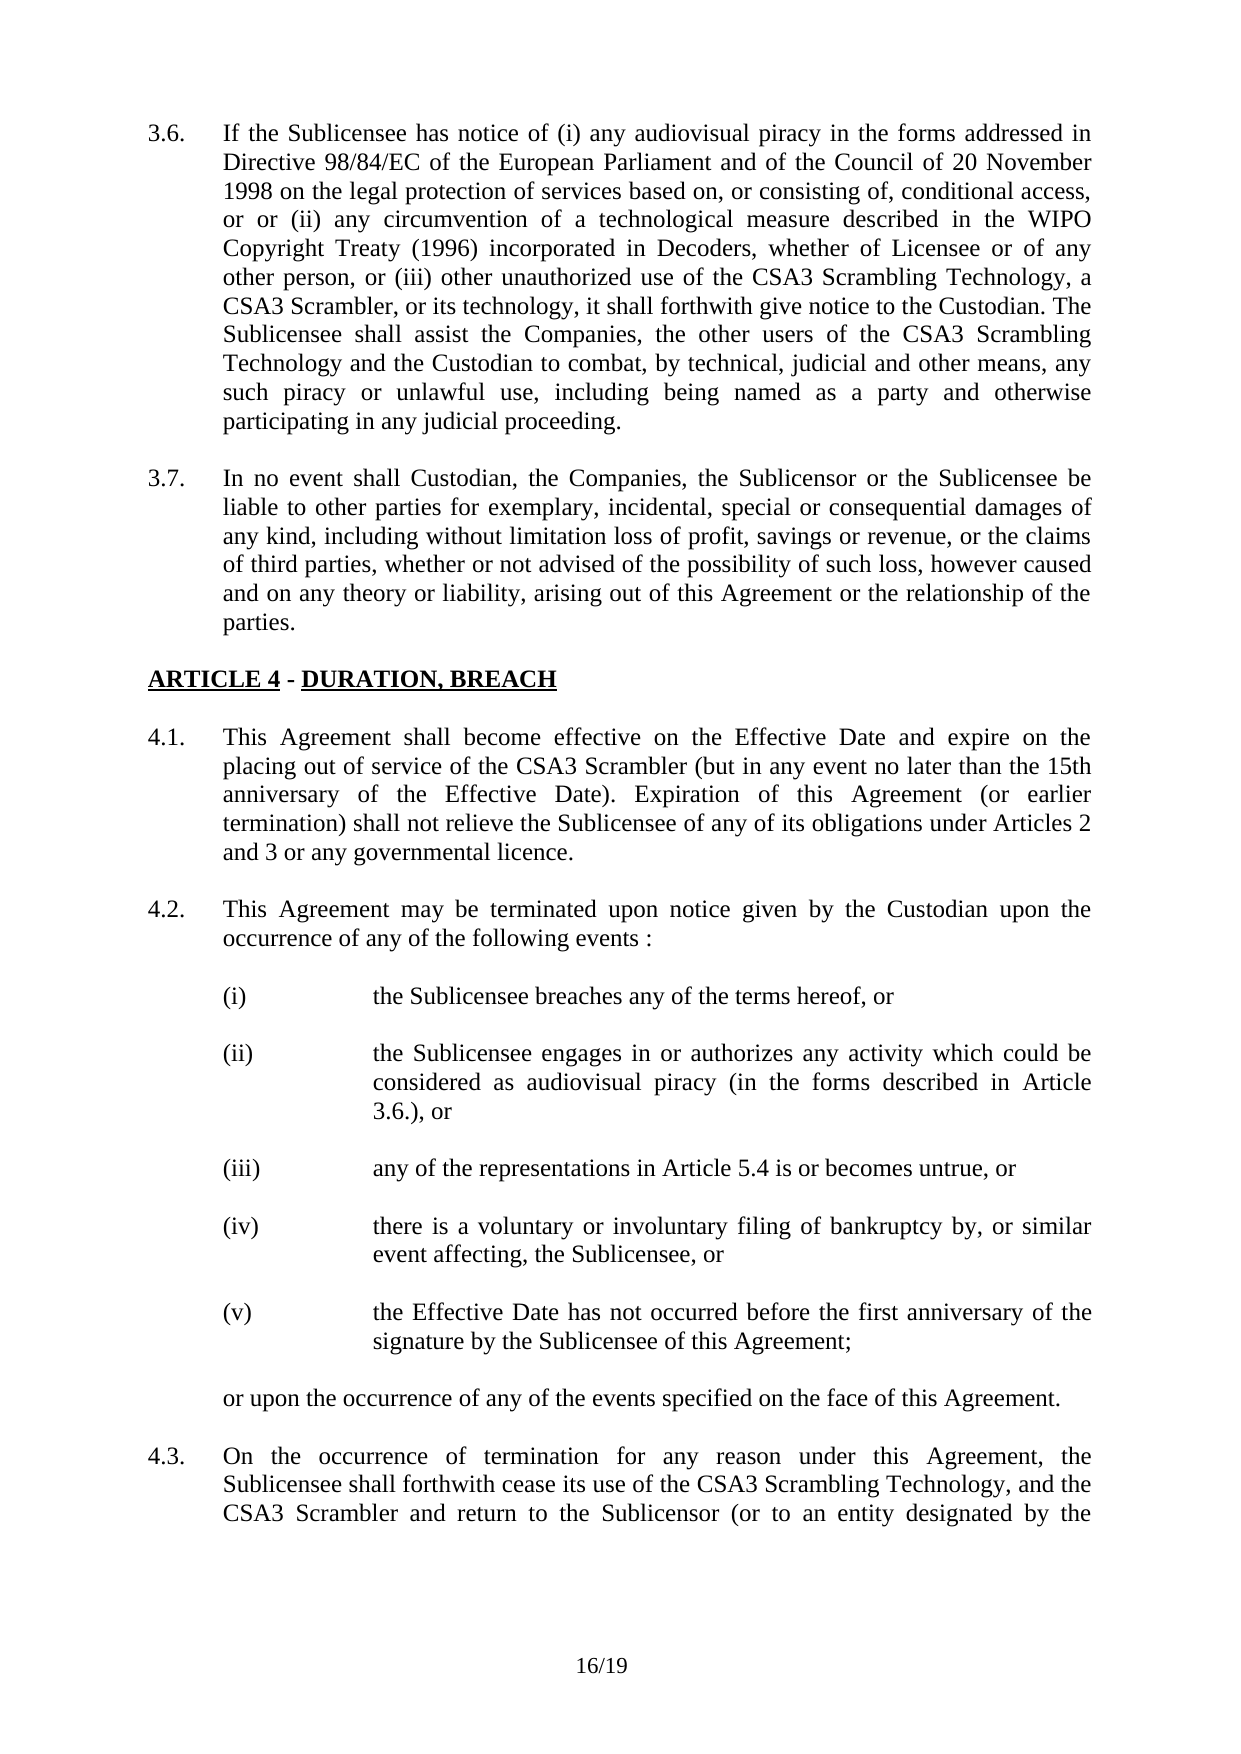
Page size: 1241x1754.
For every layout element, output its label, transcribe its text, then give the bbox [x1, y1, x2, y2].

text (iii) any of the representations in Article 5.4 is or becomes untrue, or [148, 1153, 1092, 1182]
text or upon the occurrence of any of the events specified on the face of this Agreement. [148, 1383, 1092, 1412]
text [148, 1441, 1092, 1527]
text (i) the Sublicensee breaches any of the terms hereof, or [148, 981, 1092, 1009]
text 3.7. In no event shall Custodian, the Companies, the Sublicensor or the Sublicensee be liable to other parties for exemplary, incidental, special or consequential damages of any kind, including without limitation loss of profit, savings or revenue, or the claims of third parties, whether or not advised of the possibility of such loss, however caused and on any theory or liability, arising out of this Agreement or the relationship of the parties. [148, 463, 1092, 636]
text 3.6. If the Sublicensee has notice of (i) any audiovisual piracy in the forms addressed in Directive 98/84/EC of the European Parliament and of the Council of 20 November 1998 on the legal protection of services based on, or consisting of, conditional access, or or (ii) any circumvention of a technological measure described in the WIPO Copyright Treaty (1996) incorporated in Decoders, whether of Licensee or of any other person, or (iii) other unauthorized use of the CSA3 Scrambling Technology, a CSA3 Scrambler, or its technology, it shall forthwith give notice to the Custodian. The Sublicensee shall assist the Companies, the other users of the CSA3 Scrambling Technology and the Custodian to combat, by technical, judicial and other means, any such piracy or unlawful use, including being named as a party and otherwise participating in any judicial proceeding. [148, 118, 1092, 434]
text (ii) the Sublicensee engages in or authorizes any activity which could be considered as audiovisual piracy (in the forms described in Article 3.6.), or [148, 1038, 1092, 1124]
text ARTICLE 4 - DURATION, BREACH [148, 664, 1092, 693]
text (iv) there is a voluntary or involuntary filing of bankruptcy by, or similar event affecting, the Sublicensee, or [148, 1211, 1092, 1268]
text 4.2. This Agreement may be terminated upon notice given by the Custodian upon the occurrence of any of the following events : [148, 894, 1092, 952]
text 4.1. This Agreement shall become effective on the Effective Date and expire on the placing out of service of the CSA3 Scrambler (but in any event no later than the 15th anniversary of the Effective Date). Expiration of this Agreement (or earlier termination) shall not relieve the Sublicensee of any of its obligations under Articles 2 and 3 or any governmental licence. [148, 722, 1092, 866]
text (v) the Effective Date has not occurred before the first anniversary of the signature by the Sublicensee of this Agreement; [148, 1297, 1092, 1354]
